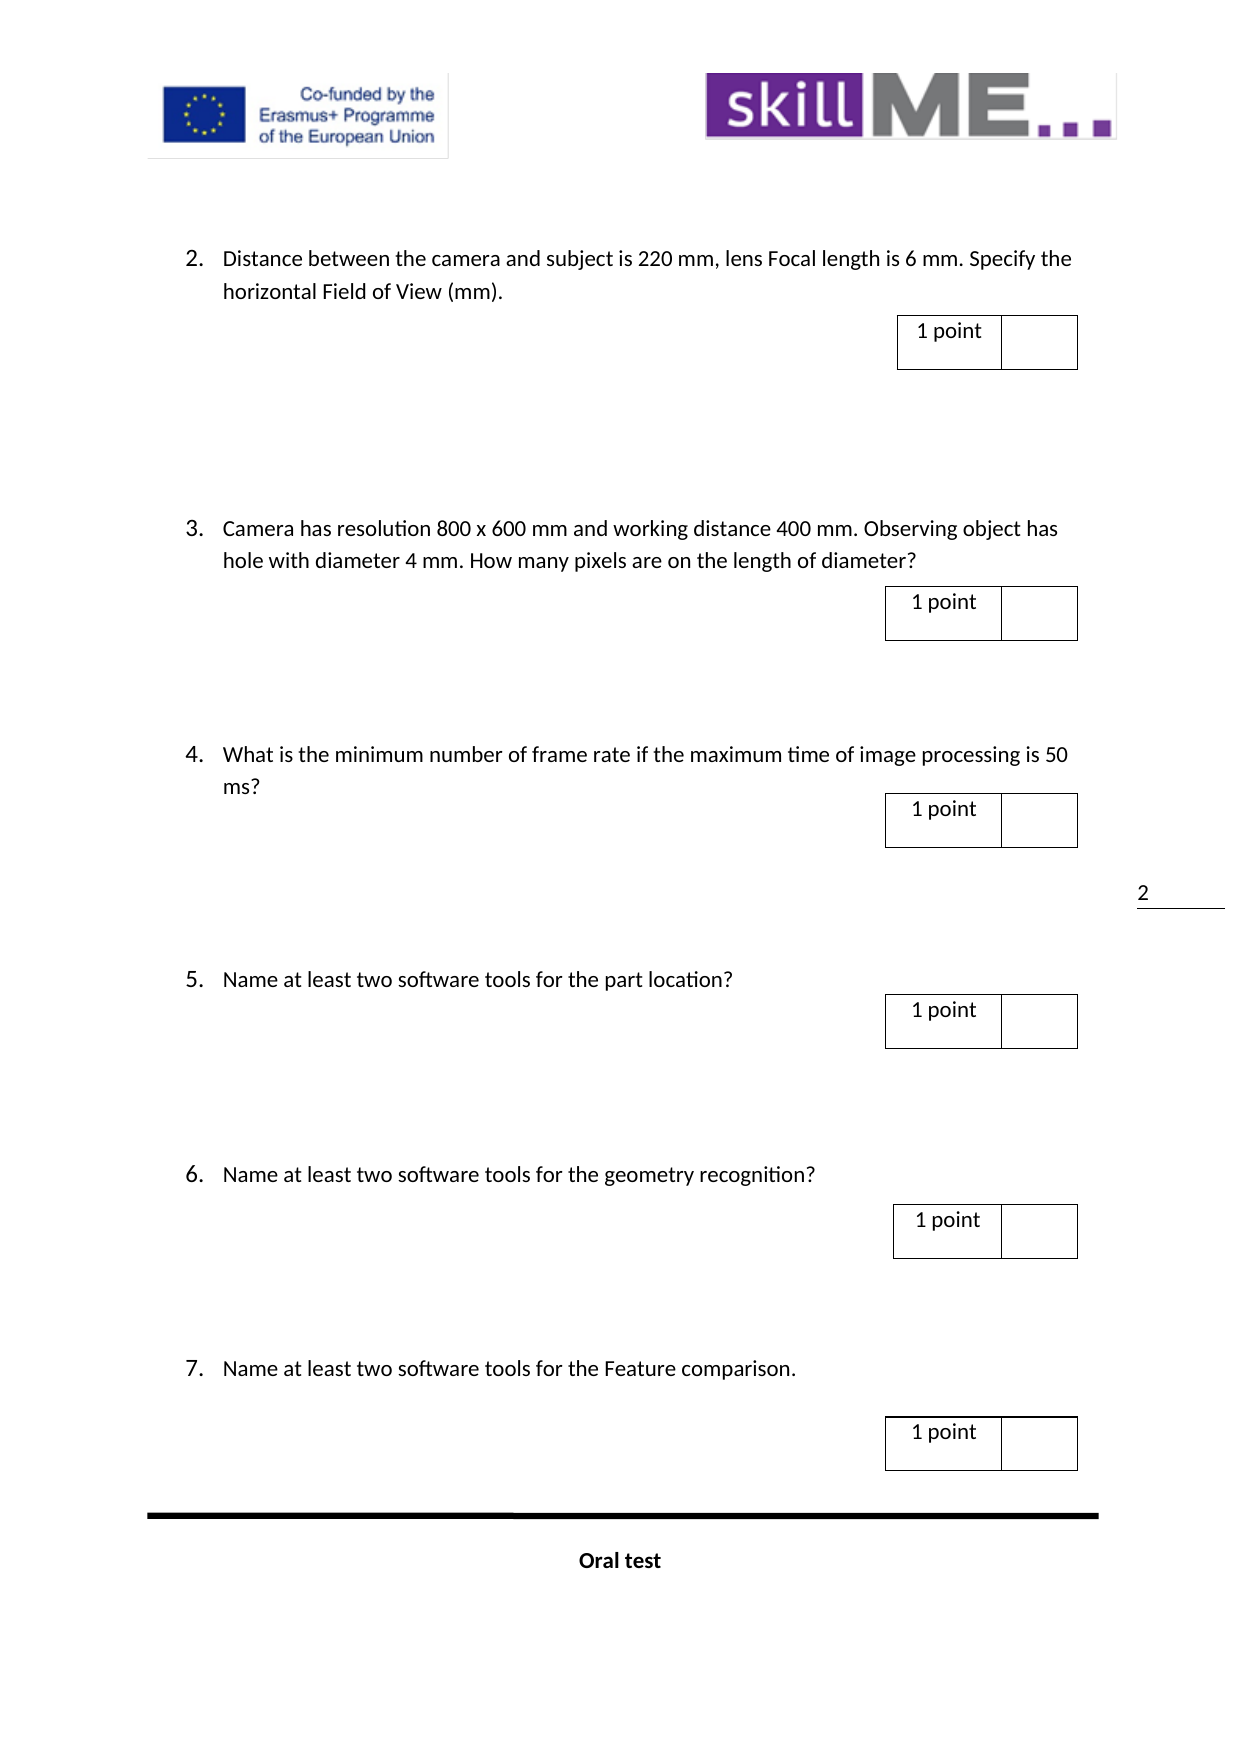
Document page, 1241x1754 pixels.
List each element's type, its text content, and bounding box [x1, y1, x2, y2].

table_header 1 point [886, 1418, 1001, 1470]
table_header [1002, 995, 1077, 1048]
list Name at least two software tools for the part location? [185, 964, 1093, 994]
list Distance between the camera and subject is 220 mm, lens Focal length is 6 mm. Specify the horizontal Field of View (mm). [185, 242, 1093, 305]
table_header [1002, 316, 1077, 369]
table_header 1 point [886, 794, 1001, 847]
table_header [1002, 1205, 1077, 1258]
list What is the minimum number of frame rate if the maximum time of image processing is 50 ms? [185, 738, 1093, 800]
list Name at least two software tools for the geometry recognition? [185, 1158, 1093, 1188]
table_header [1002, 587, 1077, 640]
text Oral test [148, 1546, 1093, 1574]
table_header [1002, 794, 1077, 847]
picture [147, 73, 450, 162]
list Name at least two software tools for the Feature comparison. [185, 1352, 1093, 1382]
picture [704, 73, 1118, 143]
table_header [1002, 1418, 1077, 1470]
table_header 1 point [886, 995, 1001, 1048]
table_header 1 point [886, 587, 1001, 640]
list Camera has resolution 800 x 600 mm and working distance 400 mm. Observing object has hole with diameter 4 mm. How many pixels are on the length of diameter? [185, 512, 1093, 574]
table_header 1 point [898, 316, 1001, 369]
table_header 1 point [894, 1205, 1001, 1258]
